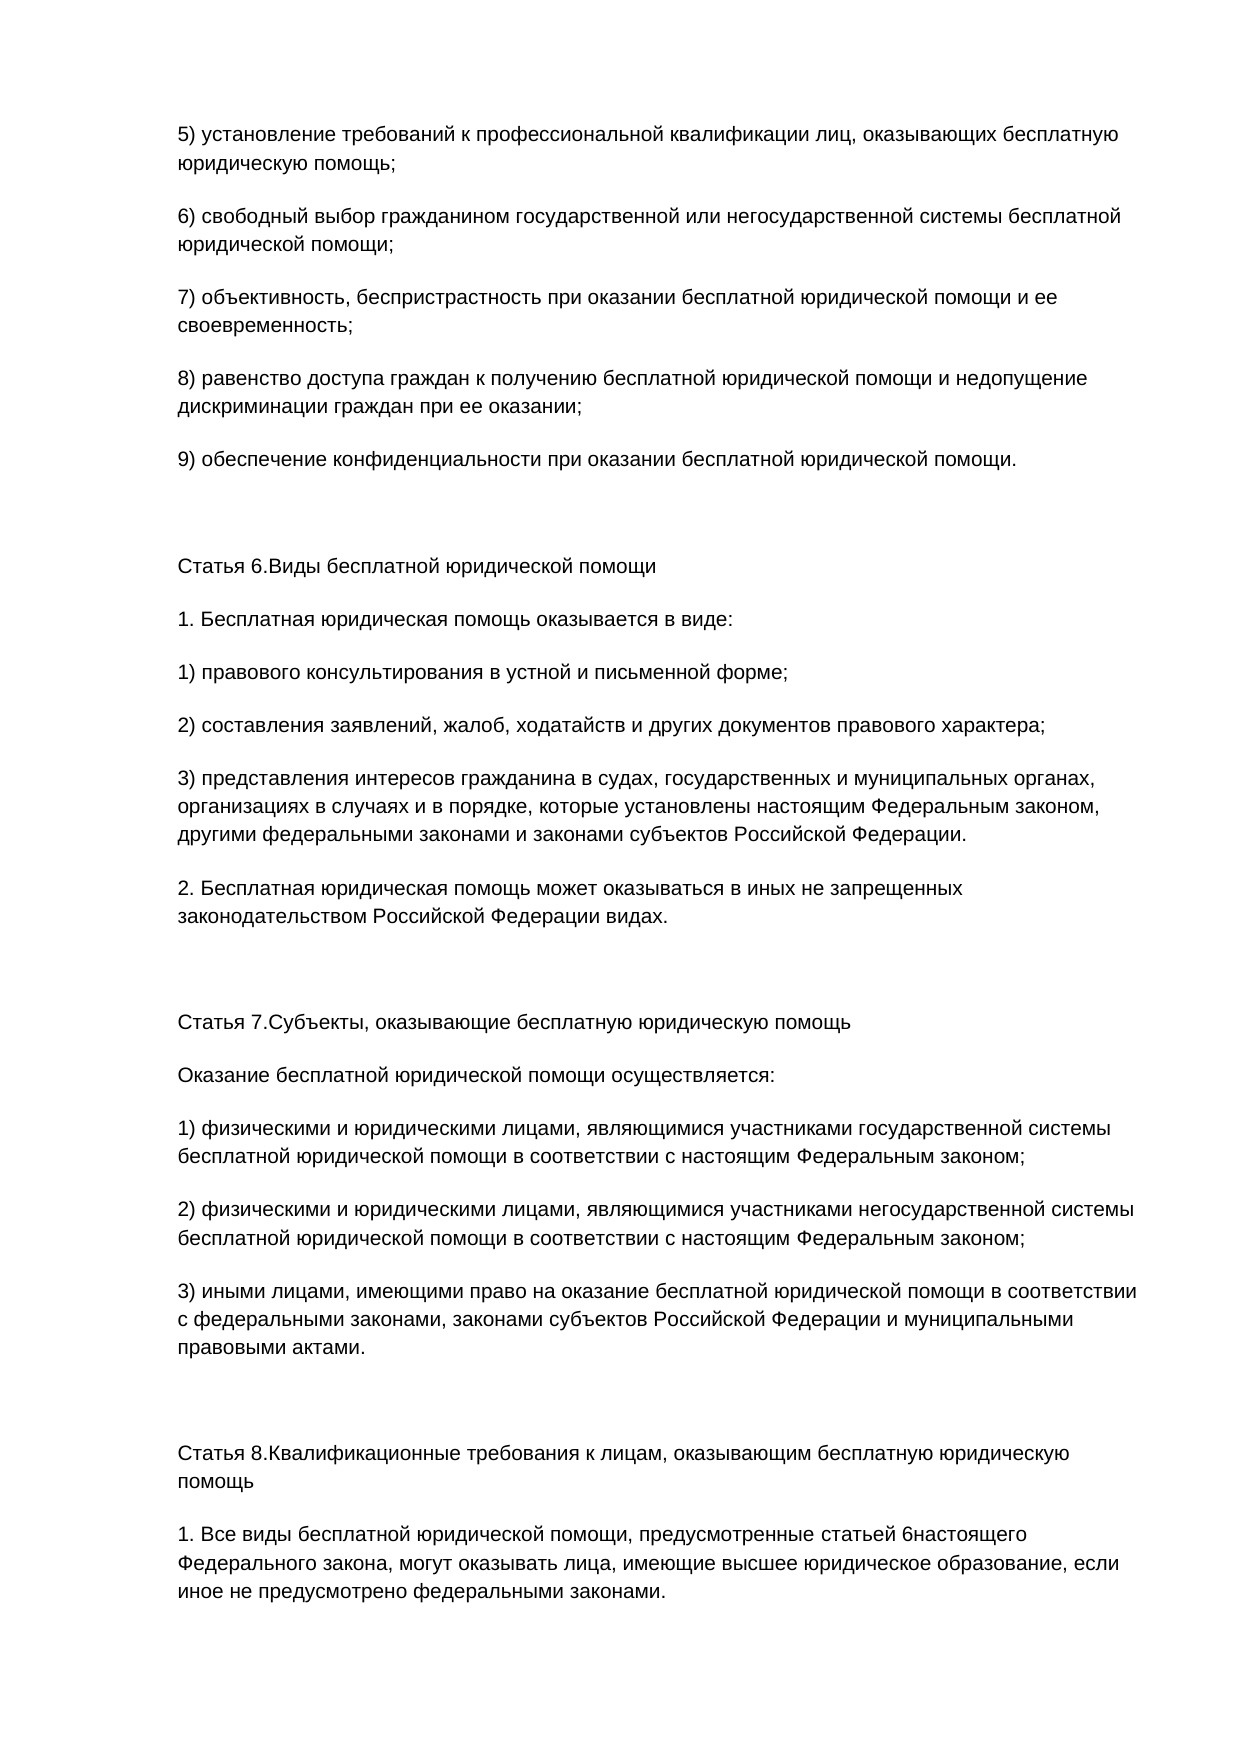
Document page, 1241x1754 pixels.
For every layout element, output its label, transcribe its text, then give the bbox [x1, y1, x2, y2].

text 7) объективность, беспристрастность при оказании бесплатной юридической помощи и ее своевременность; [177, 281, 1152, 337]
text Оказание бесплатной юридической помощи осуществляется: [177, 1059, 1152, 1087]
text 2) составления заявлений, жалоб, ходатайств и других документов правового характера; [177, 709, 1152, 737]
text 3) иными лицами, имеющими право на оказание бесплатной юридической помощи в соответствии с федеральными законами, законами субъектов Российской Федерации и муниципальными правовыми актами. [177, 1274, 1152, 1359]
text Статья 8.Квалификационные требования к лицам, оказывающим бесплатную юридическую помощь [177, 1437, 1152, 1493]
text 6) свободный выбор гражданином государственной или негосударственной системы бесплатной юридической помощи; [177, 199, 1152, 256]
text 1. Бесплатная юридическая помощь оказывается в виде: [177, 602, 1152, 631]
text 1. Все виды бесплатной юридической помощи, предусмотренные статьей 6настоящего Федерального закона, могут оказывать лица, имеющие высшее юридическое образование, если иное не предусмотрено федеральными законами. [177, 1518, 1152, 1602]
text 5) установление требований к профессиональной квалификации лиц, оказывающих бесплатную юридическую помощь; [177, 118, 1152, 174]
text 1) физическими и юридическими лицами, являющимися участниками государственной системы бесплатной юридической помощи в соответствии с настоящим Федеральным законом; [177, 1112, 1152, 1168]
text Статья 7.Субъекты, оказывающие бесплатную юридическую помощь [177, 1006, 1152, 1034]
text 2) физическими и юридическими лицами, являющимися участниками негосударственной системы бесплатной юридической помощи в соответствии с настоящим Федеральным законом; [177, 1193, 1152, 1249]
text 2. Бесплатная юридическая помощь может оказываться в иных не запрещенных законодательством Российской Федерации видах. [177, 871, 1152, 927]
text Статья 6.Виды бесплатной юридической помощи [177, 549, 1152, 577]
text 1) правового консультирования в устной и письменной форме; [177, 656, 1152, 684]
text 3) представления интересов гражданина в судах, государственных и муниципальных органах, организациях в случаях и в порядке, которые установлены настоящим Федеральным законом, другими федеральными законами и законами субъектов Российской Федерации. [177, 762, 1152, 846]
text 9) обеспечение конфиденциальности при оказании бесплатной юридической помощи. [177, 443, 1152, 471]
text 8) равенство доступа граждан к получению бесплатной юридической помощи и недопущение дискриминации граждан при ее оказании; [177, 362, 1152, 418]
